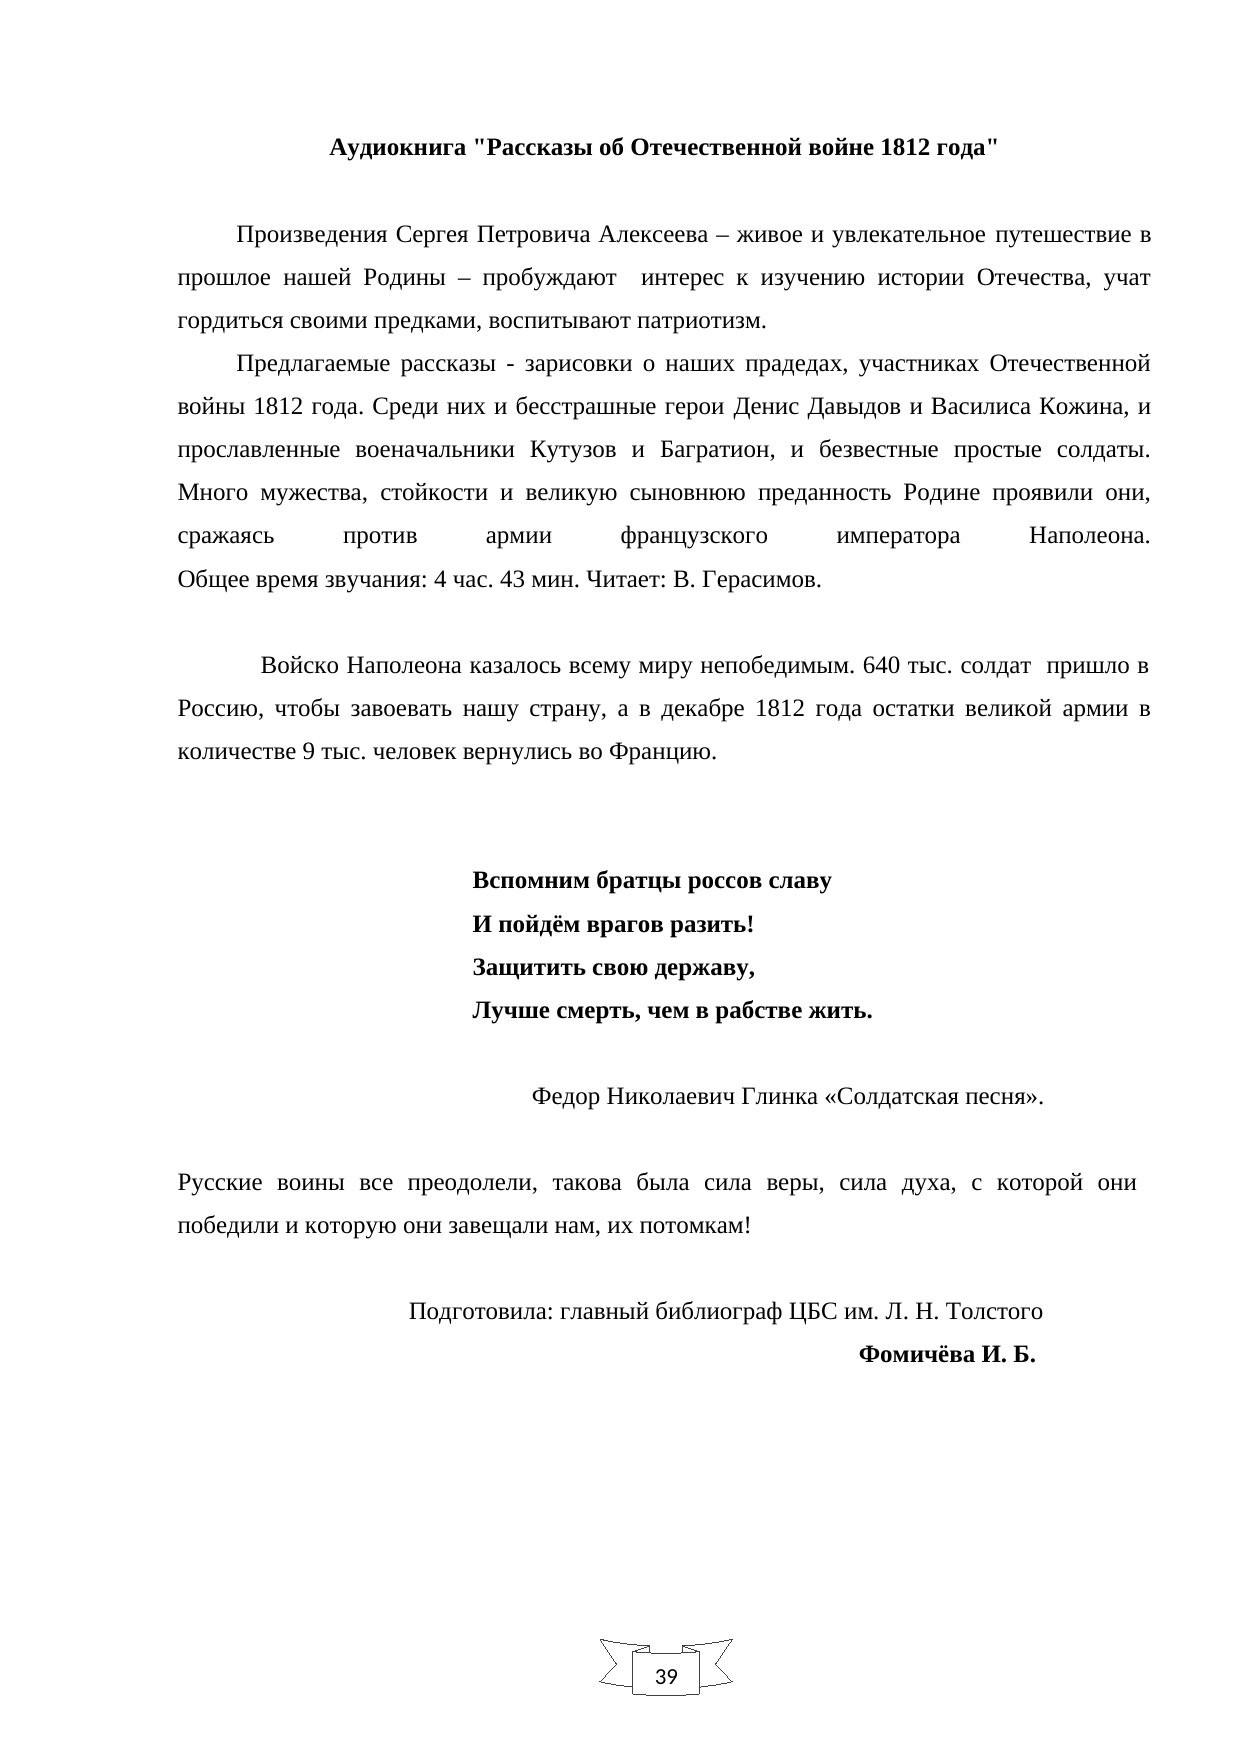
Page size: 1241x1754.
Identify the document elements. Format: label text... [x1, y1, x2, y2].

text Подготовила: главный библиограф ЦБС им. Л. Н. Толстого [177, 1296, 1152, 1325]
text Произведения Сергея Петровича Алексеева – живое и увлекательное путешествие в прошлое нашей Родины – пробуждают интерес к изучению истории Отечества, учат гордиться своими предками, воспитывают патриотизм. [177, 219, 1152, 334]
text Предлагаемые рассказы - зарисовки о наших прадедах, участниках Отечественной войны 1812 года. Среди них и бесстрашные герои Денис Давыдов и Василиса Кожина, и прославленные военачальники Кутузов и Багратион, и безвестные простые солдаты. Много мужества, стойкости и великую сыновнюю преданность Родине проявили они, сражаясь против армии французского императора Наполеона. Общее время звучания: 4 час. 43 мин. Читает: В. Герасимов. [177, 348, 1152, 592]
text Войско Наполеона казалось всему миру непобедимым. 640 тыс. солдат пришло в Россию, чтобы завоевать нашу страну, а в декабре 1812 года остатки великой армии в количестве 9 тыс. человек вернулись во Францию. [177, 607, 1152, 765]
text Русские воины все преодолели, такова была сила веры, сила духа, с которой они победили и которую они завещали нам, их потомкам! [177, 1167, 1138, 1239]
text Защитить свою державу, [190, 952, 1138, 981]
text Лучше смерть, чем в рабстве жить. [190, 995, 1138, 1024]
text Фомичёва И. Б. [177, 1339, 1152, 1368]
text И пойдём врагов разить! [190, 909, 1138, 937]
text Вспомним братцы россов славу [190, 866, 1138, 894]
text Федор Николаевич Глинка «Солдатская песня». [190, 1081, 1138, 1110]
subtitle Аудиокнига "Рассказы об Отечественной войне 1812 года" [177, 132, 1152, 161]
